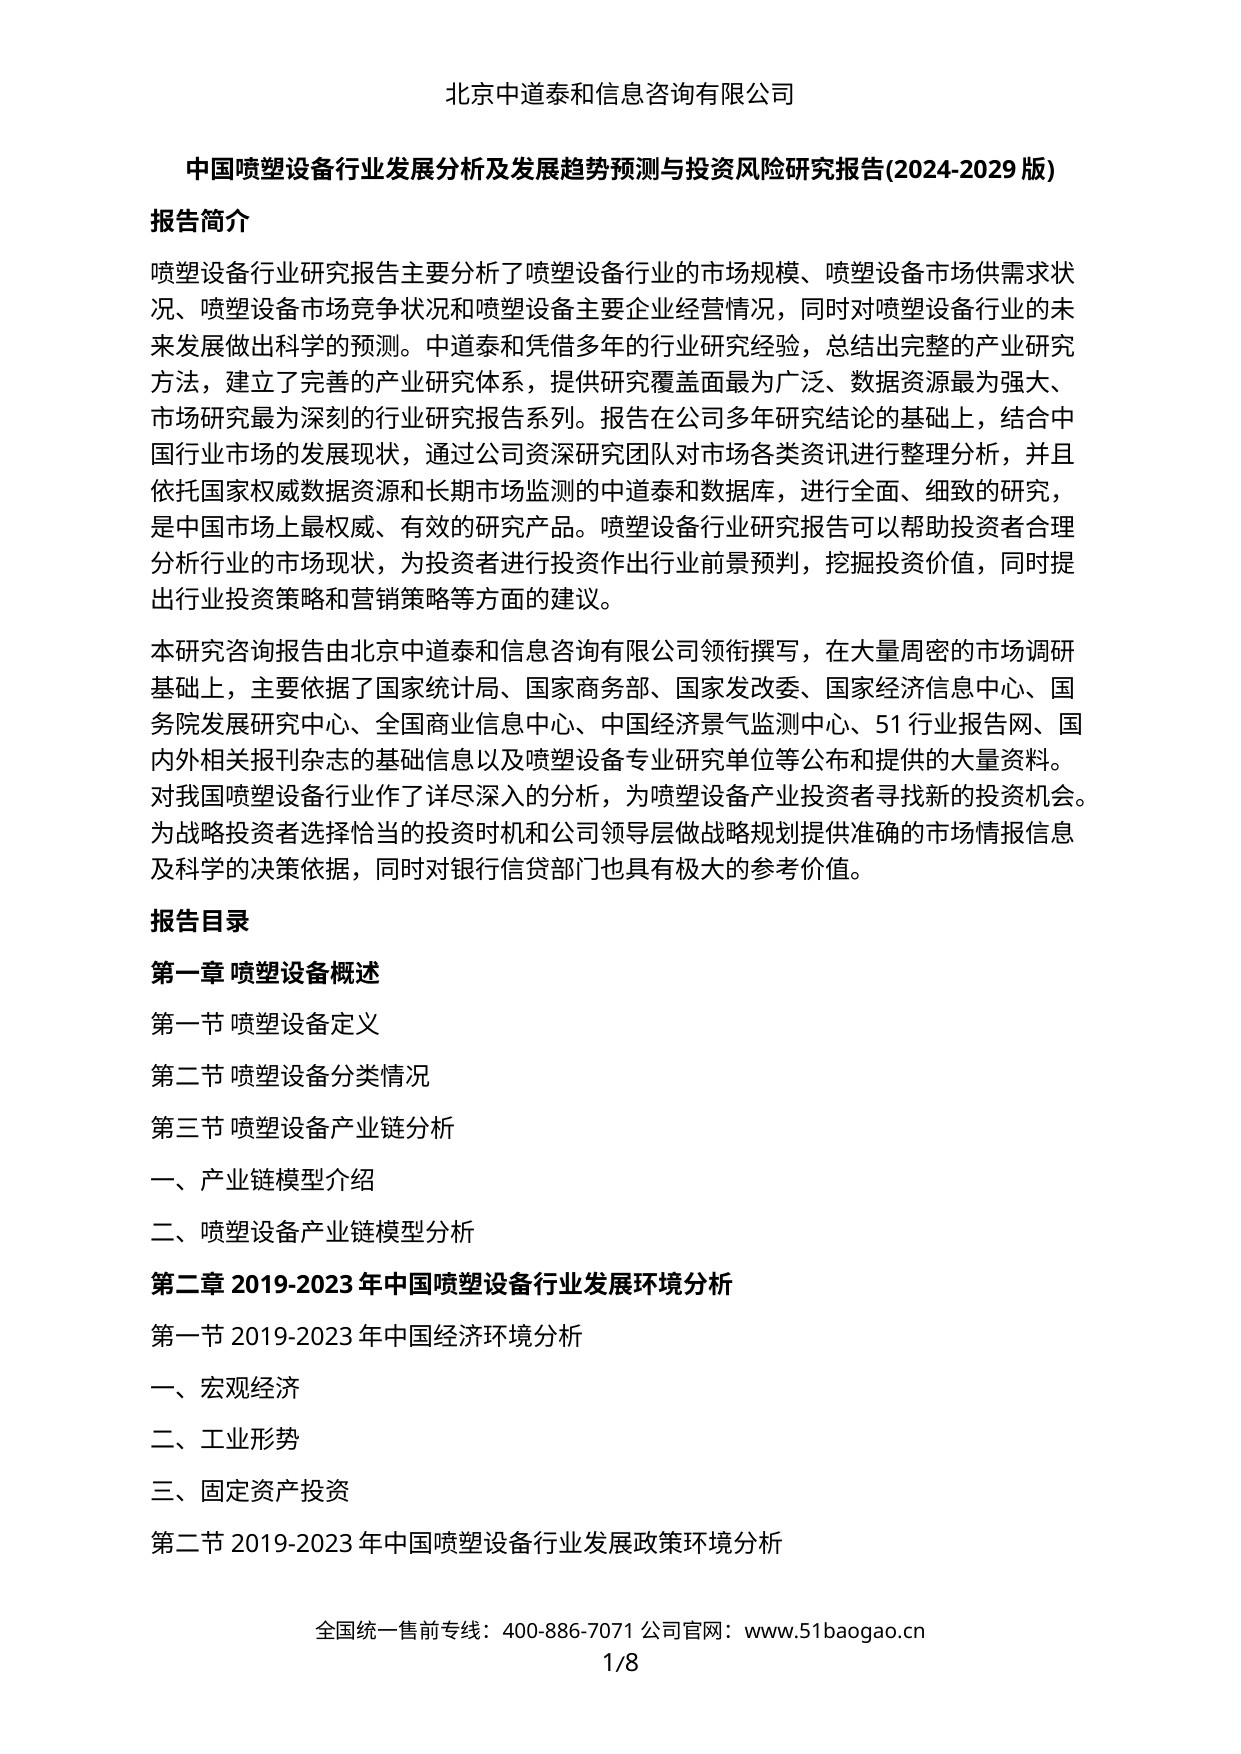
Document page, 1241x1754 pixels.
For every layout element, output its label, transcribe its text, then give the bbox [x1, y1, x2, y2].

text 第三节 喷塑设备产业链分析 [150, 1109, 1090, 1145]
text 一、宏观经济 [150, 1368, 1090, 1404]
text 报告目录 [150, 901, 1090, 937]
text 二、喷塑设备产业链模型分析 [150, 1212, 1090, 1249]
text 喷塑设备行业研究报告主要分析了喷塑设备行业的市场规模、喷塑设备市场供需求状况、喷塑设备市场竞争状况和喷塑设备主要企业经营情况，同时对喷塑设备行业的未来发展做出科学的预测。中道泰和凭借多年的行业研究经验，总结出完整的产业研究方法，建立了完善的产业研究体系，提供研究覆盖面最为广泛、数据资源最为强大、市场研究最为深刻的行业研究报告系列。报告在公司多年研究结论的基础上，结合中国行业市场的发展现状，通过公司资深研究团队对市场各类资讯进行整理分析，并且依托国家权威数据资源和长期市场监测的中道泰和数据库，进行全面、细致的研究，是中国市场上最权威、有效的研究产品。喷塑设备行业研究报告可以帮助投资者合理分析行业的市场现状，为投资者进行投资作出行业前景预判，挖掘投资价值，同时提出行业投资策略和营销策略等方面的建议。 [150, 254, 1090, 616]
text 中国喷塑设备行业发展分析及发展趋势预测与投资风险研究报告(2024-2029版) [150, 150, 1090, 186]
text 第一章 喷塑设备概述 [150, 953, 1090, 989]
text 三、固定资产投资 [150, 1472, 1090, 1508]
text 一、产业链模型介绍 [150, 1161, 1090, 1197]
text 第二节 2019-2023年中国喷塑设备行业发展政策环境分析 [150, 1524, 1090, 1560]
text 第一节 喷塑设备定义 [150, 1005, 1090, 1041]
text 第二节 喷塑设备分类情况 [150, 1057, 1090, 1093]
text 二、工业形势 [150, 1420, 1090, 1456]
text 第一节 2019-2023年中国经济环境分析 [150, 1316, 1090, 1352]
text 报告简介 [150, 202, 1090, 238]
text 本研究咨询报告由北京中道泰和信息咨询有限公司领衔撰写，在大量周密的市场调研基础上，主要依据了国家统计局、国家商务部、国家发改委、国家经济信息中心、国务院发展研究中心、全国商业信息中心、中国经济景气监测中心、51行业报告网、国内外相关报刊杂志的基础信息以及喷塑设备专业研究单位等公布和提供的大量资料。对我国喷塑设备行业作了详尽深入的分析，为喷塑设备产业投资者寻找新的投资机会。为战略投资者选择恰当的投资时机和公司领导层做战略规划提供准确的市场情报信息及科学的决策依据，同时对银行信贷部门也具有极大的参考价值。 [150, 632, 1090, 886]
text 第二章 2019-2023年中国喷塑设备行业发展环境分析 [150, 1264, 1090, 1301]
